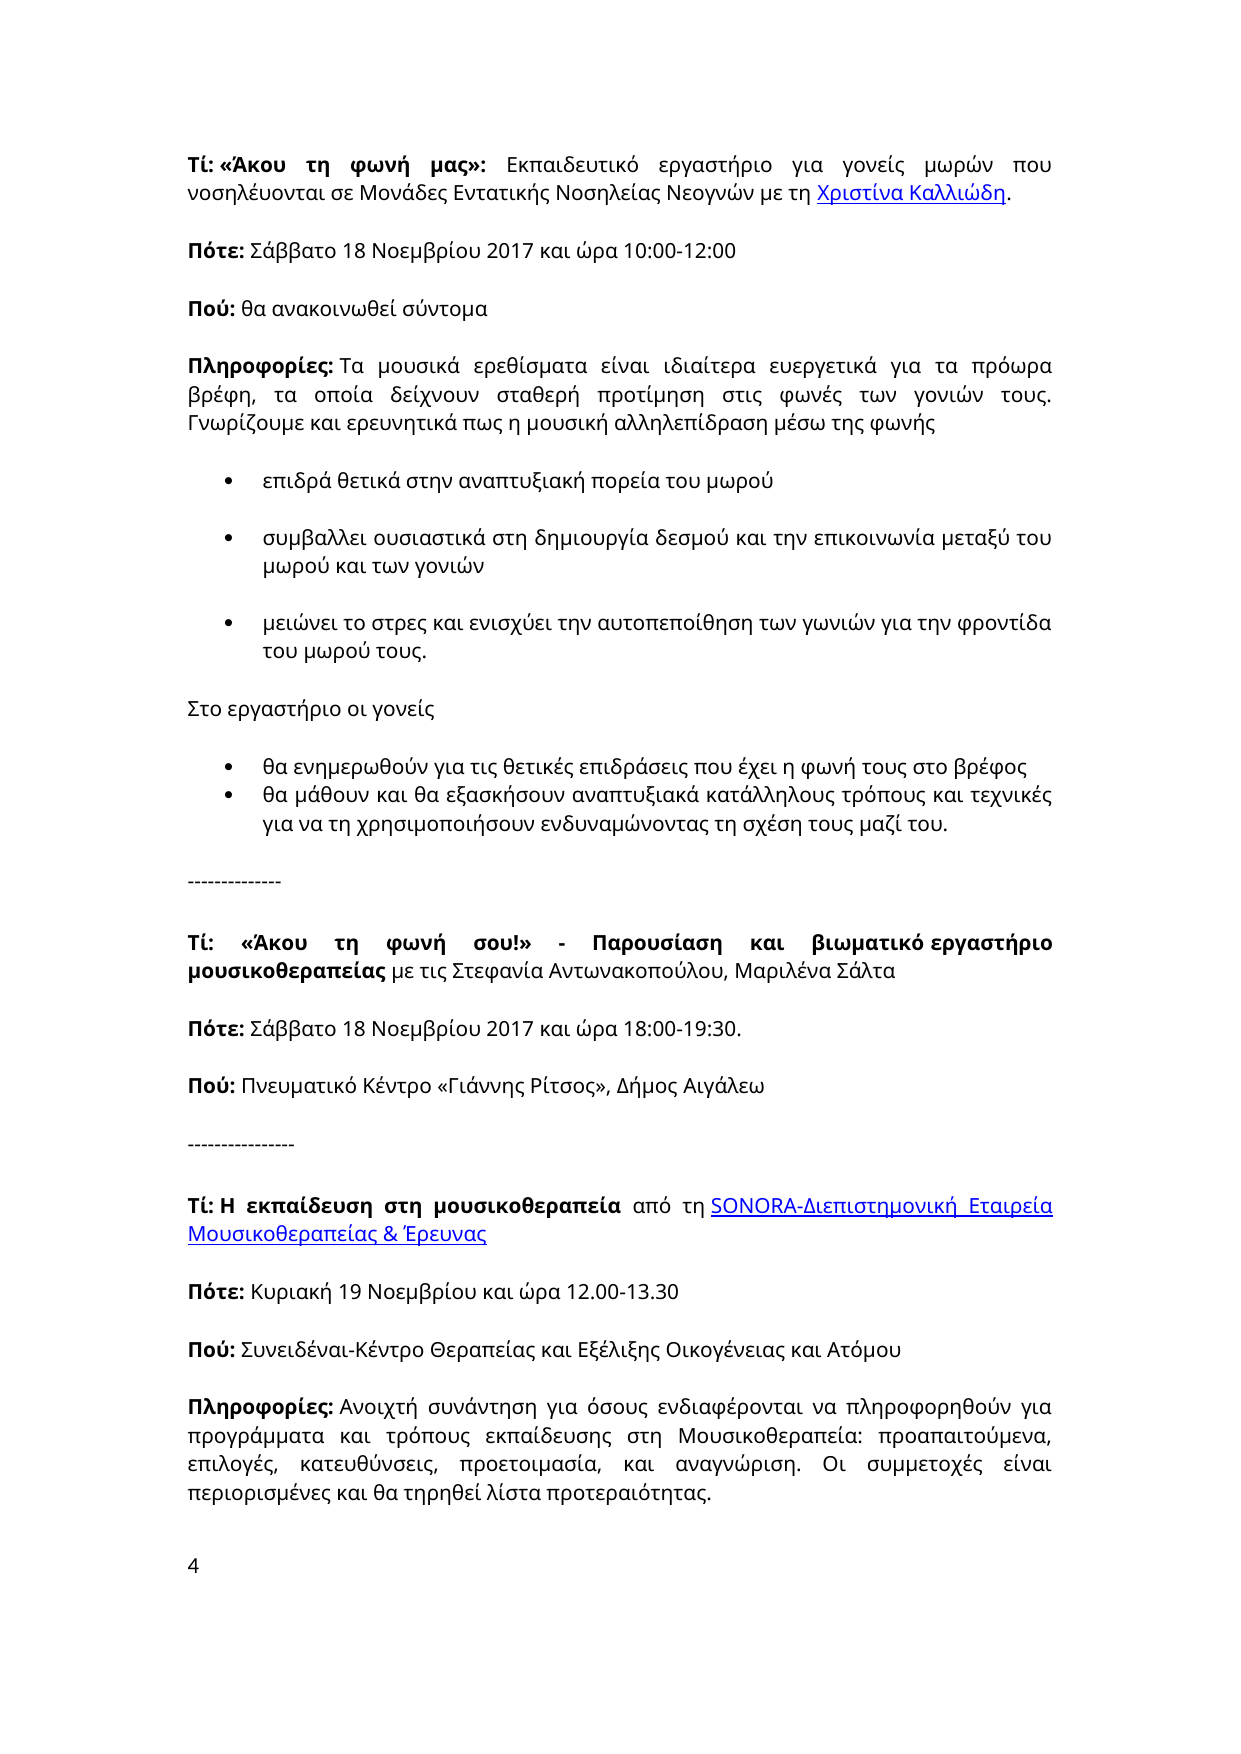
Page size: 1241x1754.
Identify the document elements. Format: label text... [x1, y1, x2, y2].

text ---------------- [187, 1129, 1053, 1158]
text Τί: «Άκου τη φωνή μας»: Εκπαιδευτικό εργαστήριο για γονείς μωρών που νοσηλέυονται σε Μονάδες Εντατικής Νοσηλείας Νεογνών με τη Χριστίνα Καλλιώδη. [187, 150, 1053, 207]
list θα μάθουν και θα εξασκήσουν αναπτυξιακά κατάλληλους τρόπους και τεχνικές για να τη χρησιμοποιήσουν ενδυναμώνοντας τη σχέση τους μαζί του. [225, 780, 1053, 837]
text Τί: «Άκου τη φωνή σου!» - Παρουσίαση και βιωματικό εργαστήριο μουσικοθεραπείας με τις Στεφανία Αντωνακοπούλου, Μαριλένα Σάλτα [187, 928, 1053, 985]
list μειώνει το στρες και ενισχύει την αυτοπεποίθηση των γωνιών για την φροντίδα του μωρού τους. [225, 608, 1053, 665]
text Τί: H εκπαίδευση στη μουσικοθεραπεία από τη SONORA-Διεπιστημονική Εταιρεία Μουσικοθεραπείας & Έρευνας [187, 1191, 1053, 1248]
text Πότε: Σάββατο 18 Νοεμβρίου 2017 και ώρα 18:00-19:30. [187, 1014, 1053, 1042]
list θα ενημερωθούν για τις θετικές επιδράσεις που έχει η φωνή τους στο βρέφος [225, 752, 1053, 780]
text Πού: θα ανακοινωθεί σύντομα [187, 294, 1053, 322]
list επιδρά θετικά στην αναπτυξιακή πορεία του μωρού [225, 466, 1053, 494]
text Στο εργαστήριο οι γονείς [187, 694, 1053, 723]
list συμβαλλει ουσιαστικά στη δημιουργία δεσμού και την επικοινωνία μεταξύ του μωρού και των γονιών [225, 523, 1053, 579]
text Πότε: Σάββατο 18 Νοεμβρίου 2017 και ώρα 10:00-12:00 [187, 236, 1053, 264]
text Πού: Συνειδέναι-Κέντρο Θεραπείας και Εξέλιξης Οικογένειας και Ατόμου [187, 1335, 1053, 1363]
text Πληροφορίες: Ανοιχτή συνάντηση για όσους ενδιαφέρονται να πληροφορηθούν για προγράμματα και τρόπους εκπαίδευσης στη Μουσικοθεραπεία: προαπαιτούμενα, επιλογές, κατευθύνσεις, προετοιμασία, και αναγνώριση. Οι συμμετοχές είναι περιορισμένες και θα τηρηθεί λίστα προτεραιότητας. [187, 1392, 1053, 1506]
text Πότε: Κυριακή 19 Νοεμβρίου και ώρα 12.00-13.30 [187, 1277, 1053, 1306]
text Πληροφορίες: Τα μουσικά ερεθίσματα είναι ιδιαίτερα ευεργετικά για τα πρόωρα βρέφη, τα οποία δείχνουν σταθερή προτίμηση στις φωνές των γονιών τους. Γνωρίζουμε και ερευνητικά πως η μουσική αλληλεπίδραση μέσω της φωνής [187, 351, 1053, 437]
text -------------- [187, 866, 1053, 895]
text Πού: Πνευματικό Κέντρο «Γιάννης Ρίτσος», Δήμος Αιγάλεω [187, 1072, 1053, 1100]
